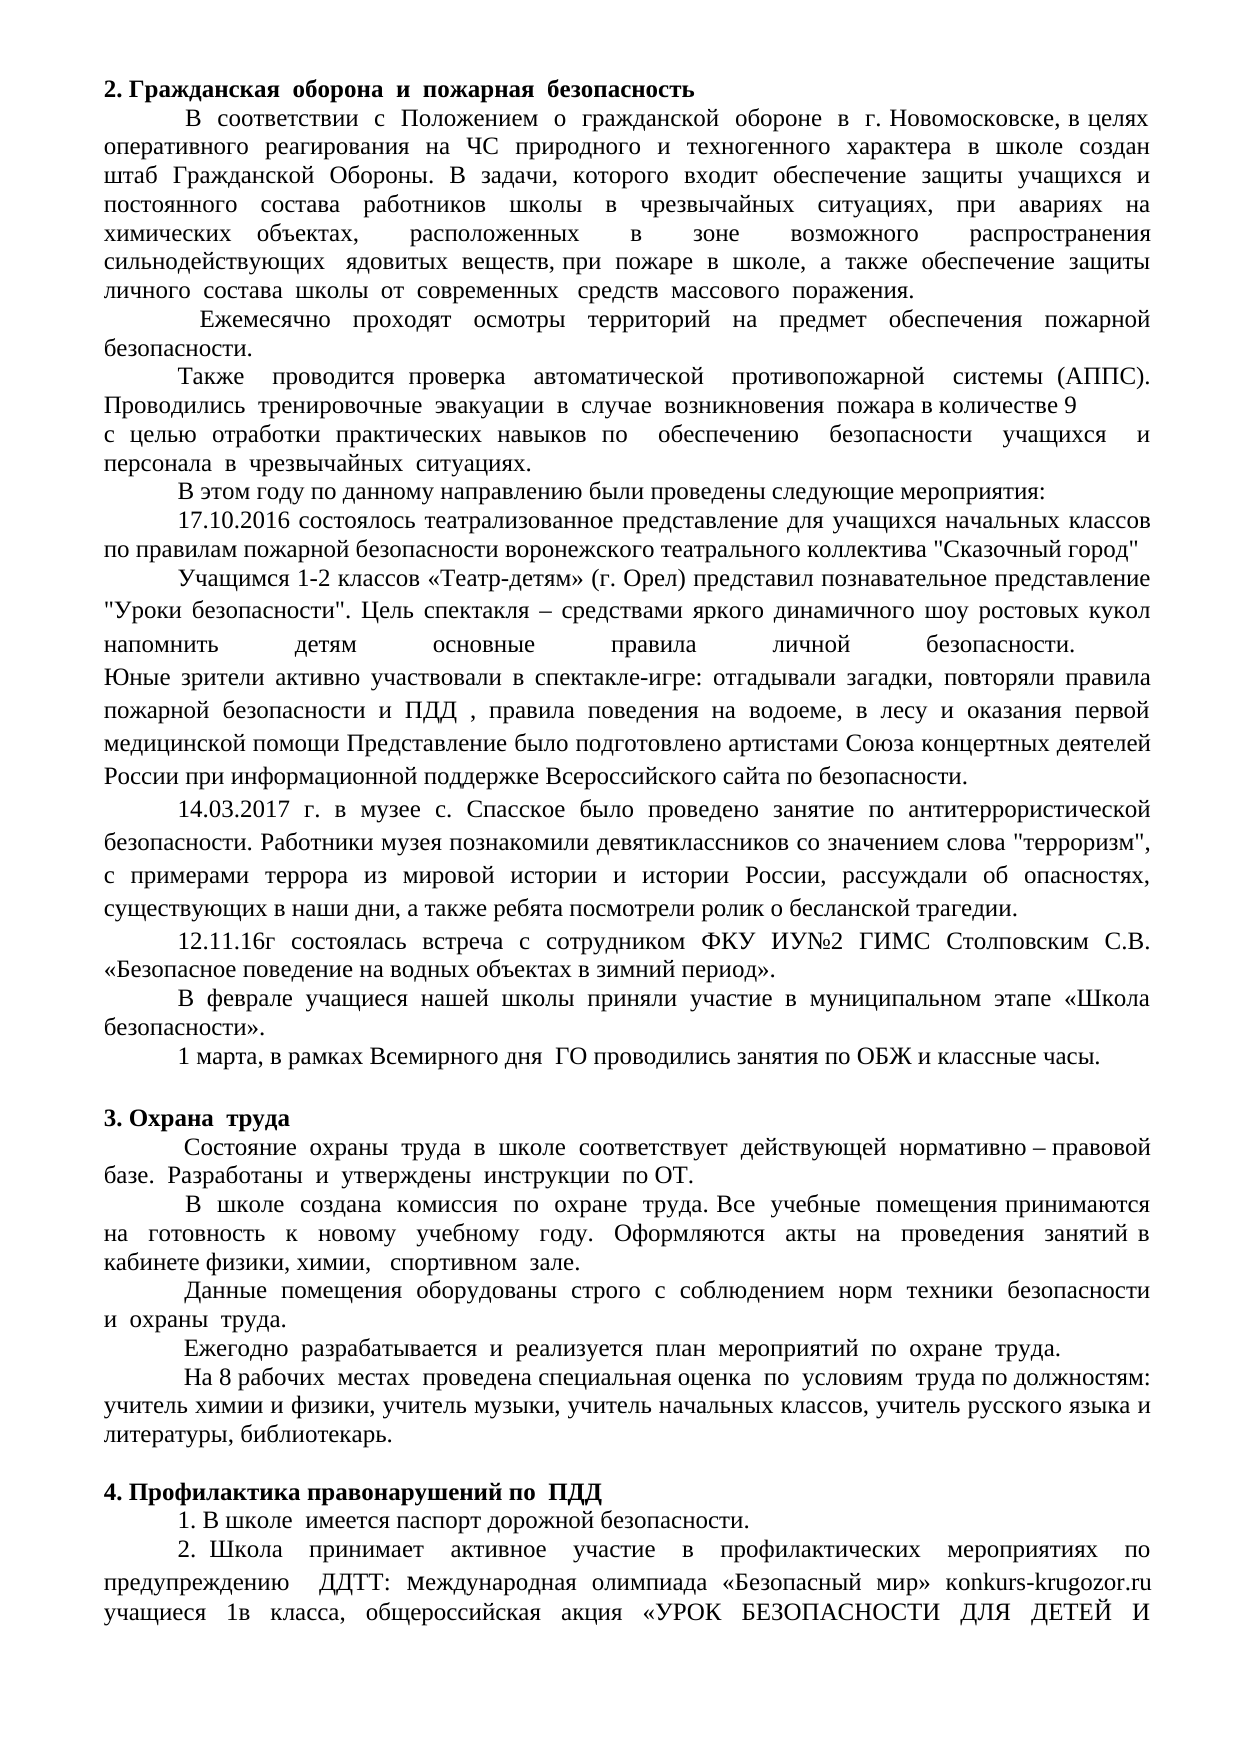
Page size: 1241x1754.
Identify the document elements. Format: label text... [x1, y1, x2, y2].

text Ежегодно разрабатывается и реализуется план мероприятий по охране труда. [103, 1333, 1152, 1362]
text Ежемесячно проходят осмотры территорий на предмет обеспечения пожарной безопасности. [103, 304, 1152, 361]
text В феврале учащиеся нашей школы приняли участие в муниципальном этапе «Школа безопасности». [103, 983, 1152, 1041]
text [103, 1534, 1152, 1625]
text В этом году по данному направлению были проведены следующие мероприятия: [103, 476, 1152, 505]
text Учащимся 1-2 классов «Театр-детям» (г. Орел) представил познавательное представление "Уроки безопасности". Цель спектакля – средствами яркого динамичного шоу ростовых кукол напомнить детям основные правила личной безопасности. Юные зрители активно участвовали в спектакле-игре: отгадывали загадки, повторяли правила пожарной безопасности и ПДД , правила поведения на водоеме, в лесу и оказания первой медицинской помощи Представление было подготовлено артистами Союза концертных деятелей России при информационной поддержке Всероссийского сайта по безопасности. [103, 563, 1152, 789]
text Также проводится проверка автоматической противопожарной системы (АППС). Проводились тренировочные эвакуации в случае возникновения пожара в количестве 9 [103, 361, 1152, 419]
text В школе создана комиссия по охране труда. Все учебные помещения принимаются на готовность к новому учебному году. Оформляются акты на проведения занятий в кабинете физики, химии, спортивном зале. [103, 1189, 1152, 1276]
text с целью отработки практических навыков по обеспечению безопасности учащихся и персонала в чрезвычайных ситуациях. [103, 419, 1152, 476]
text 1 марта, в рамках Всемирного дня ГО проводились занятия по ОБЖ и классные часы. [103, 1041, 1152, 1069]
text 12.11.16г состоялась встреча с сотрудником ФКУ ИУ№2 ГИМС Столповским С.В. «Безопасное поведение на водных объектах в зимний период». [103, 926, 1152, 983]
text 14.03.2017 г. в музее с. Спасское было проведено занятие по антитеррористической безопасности. Работники музея познакомили девятиклассников со значением слова "терроризм", с примерами террора из мировой истории и истории России, рассуждали об опасностях, существующих в наши дни, а также ребята посмотрели ролик о бесланской трагедии. [103, 794, 1152, 922]
text На 8 рабочих местах проведена специальная оценка по условиям труда по должностям: учитель химии и физики, учитель музыки, учитель начальных классов, учитель русского языка и литературы, библиотекарь. [103, 1362, 1152, 1448]
text В соответствии с Положением о гражданской обороне в г. Новомосковске, в целях оперативного реагирования на ЧС природного и техногенного характера в школе создан штаб Гражданской Обороны. В задачи, которого входит обеспечение защиты учащихся и постоянного состава работников школы в чрезвычайных ситуациях, при авариях на химических объектах, расположенных в зоне возможного распространения сильнодействующих ядовитых веществ, при пожаре в школе, а также обеспечение защиты личного состава школы от современных средств массового поражения. [103, 103, 1152, 304]
text 1. В школе имеется паспорт дорожной безопасности. [103, 1506, 1152, 1534]
text 17.10.2016 состоялось театрализованное представление для учащихся начальных классов по правилам пожарной безопасности воронежского театрального коллектива "Сказочный город" [103, 505, 1152, 563]
text 2. Гражданская оборона и пожарная безопасность [103, 74, 1152, 103]
text Состояние охраны труда в школе соответствует действующей нормативно – правовой базе. Разработаны и утверждены инструкции по ОТ. [103, 1132, 1152, 1189]
text 4. Профилактика правонарушений по ПДД [103, 1477, 1152, 1506]
text Данные помещения оборудованы строго с соблюдением норм техники безопасности и охраны труда. [103, 1276, 1152, 1333]
text 3. Охрана труда [103, 1103, 1152, 1132]
